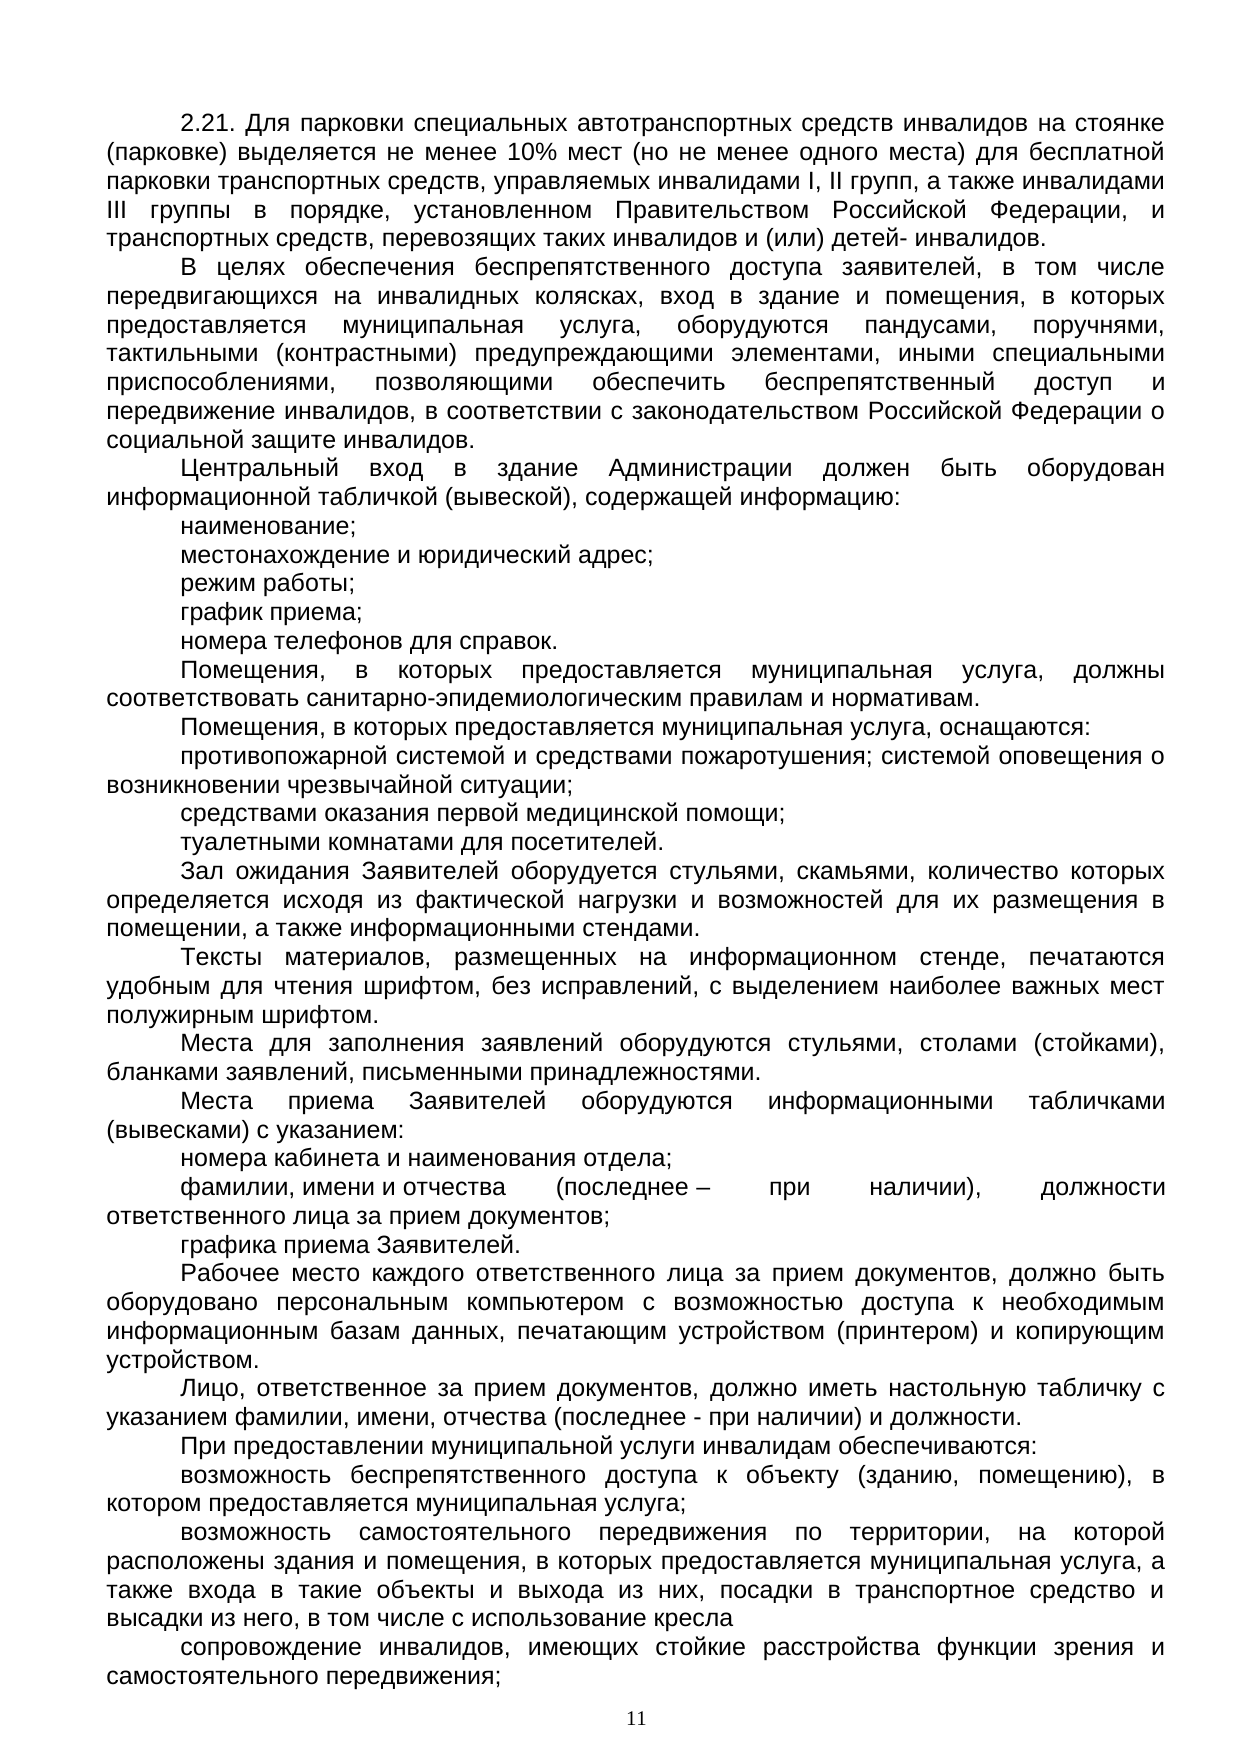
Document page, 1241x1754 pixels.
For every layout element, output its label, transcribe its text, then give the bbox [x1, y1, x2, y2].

text графика приема Заявителей. [106, 1229, 1166, 1258]
text режим работы; [106, 568, 1166, 597]
text Места для заполнения заявлений оборудуются стульями, столами (стойками), бланками заявлений, письменными принадлежностями. [106, 1028, 1166, 1086]
text сопровождение инвалидов, имеющих стойкие расстройства функции зрения и самостоятельного передвижения; [106, 1632, 1166, 1689]
text номера телефонов для справок. [106, 626, 1166, 654]
text Центральный вход в здание Администрации должен быть оборудован информационной табличкой (вывеской), содержащей информацию: [106, 453, 1166, 511]
text местонахождение и юридический адрес; [106, 539, 1166, 568]
text фамилии, имени и отчества (последнее – при наличии), должности ответственного лица за прием документов; [106, 1172, 1166, 1229]
text наименование; [106, 511, 1166, 539]
text Помещения, в которых предоставляется муниципальная услуга, оснащаются: [106, 712, 1166, 741]
text Тексты материалов, размещенных на информационном стенде, печатаются удобным для чтения шрифтом, без исправлений, с выделением наиболее важных мест полужирным шрифтом. [106, 942, 1166, 1028]
text противопожарной системой и средствами пожаротушения; системой оповещения о возникновении чрезвычайной ситуации; [106, 741, 1166, 798]
text Лицо, ответственное за прием документов, должно иметь настольную табличку с указанием фамилии, имени, отчества (последнее - при наличии) и должности. [106, 1373, 1166, 1431]
text В целях обеспечения беспрепятственного доступа заявителей, в том числе передвигающихся на инвалидных колясках, вход в здание и помещения, в которых предоставляется муниципальная услуга, оборудуются пандусами, поручнями, тактильными (контрастными) предупреждающими элементами, иными специальными приспособлениями, позволяющими обеспечить беспрепятственный доступ и передвижение инвалидов, в соответствии с законодательством Российской Федерации о социальной защите инвалидов. [106, 252, 1166, 453]
text Зал ожидания Заявителей оборудуется стульями, скамьями, количество которых определяется исходя из фактической нагрузки и возможностей для их размещения в помещении, а также информационными стендами. [106, 856, 1166, 942]
text Рабочее место каждого ответственного лица за прием документов, должно быть оборудовано персональным компьютером с возможностью доступа к необходимым информационным базам данных, печатающим устройством (принтером) и копирующим устройством. [106, 1258, 1166, 1373]
text график приема; [106, 597, 1166, 626]
text При предоставлении муниципальной услуги инвалидам обеспечиваются: [106, 1431, 1166, 1459]
text Помещения, в которых предоставляется муниципальная услуга, должны соответствовать санитарно-эпидемиологическим правилам и нормативам. [106, 654, 1166, 712]
text Места приема Заявителей оборудуются информационными табличками (вывесками) с указанием: [106, 1086, 1166, 1143]
text номера кабинета и наименования отдела; [106, 1143, 1166, 1172]
text возможность самостоятельного передвижения по территории, на которой расположены здания и помещения, в которых предоставляется муниципальная услуга, а также входа в такие объекты и выхода из них, посадки в транспортное средство и высадки из него, в том числе с использование кресла [106, 1517, 1166, 1632]
text средствами оказания первой медицинской помощи; [106, 798, 1166, 827]
text туалетными комнатами для посетителей. [106, 827, 1166, 856]
text возможность беспрепятственного доступа к объекту (зданию, помещению), в котором предоставляется муниципальная услуга; [106, 1459, 1166, 1517]
text 2.21. Для парковки специальных автотранспортных средств инвалидов на стоянке (парковке) выделяется не менее 10% мест (но не менее одного места) для бесплатной парковки транспортных средств, управляемых инвалидами I, II групп, а также инвалидами III группы в порядке, установленном Правительством Российской Федерации, и транспортных средств, перевозящих таких инвалидов и (или) детей- инвалидов. [106, 108, 1166, 252]
